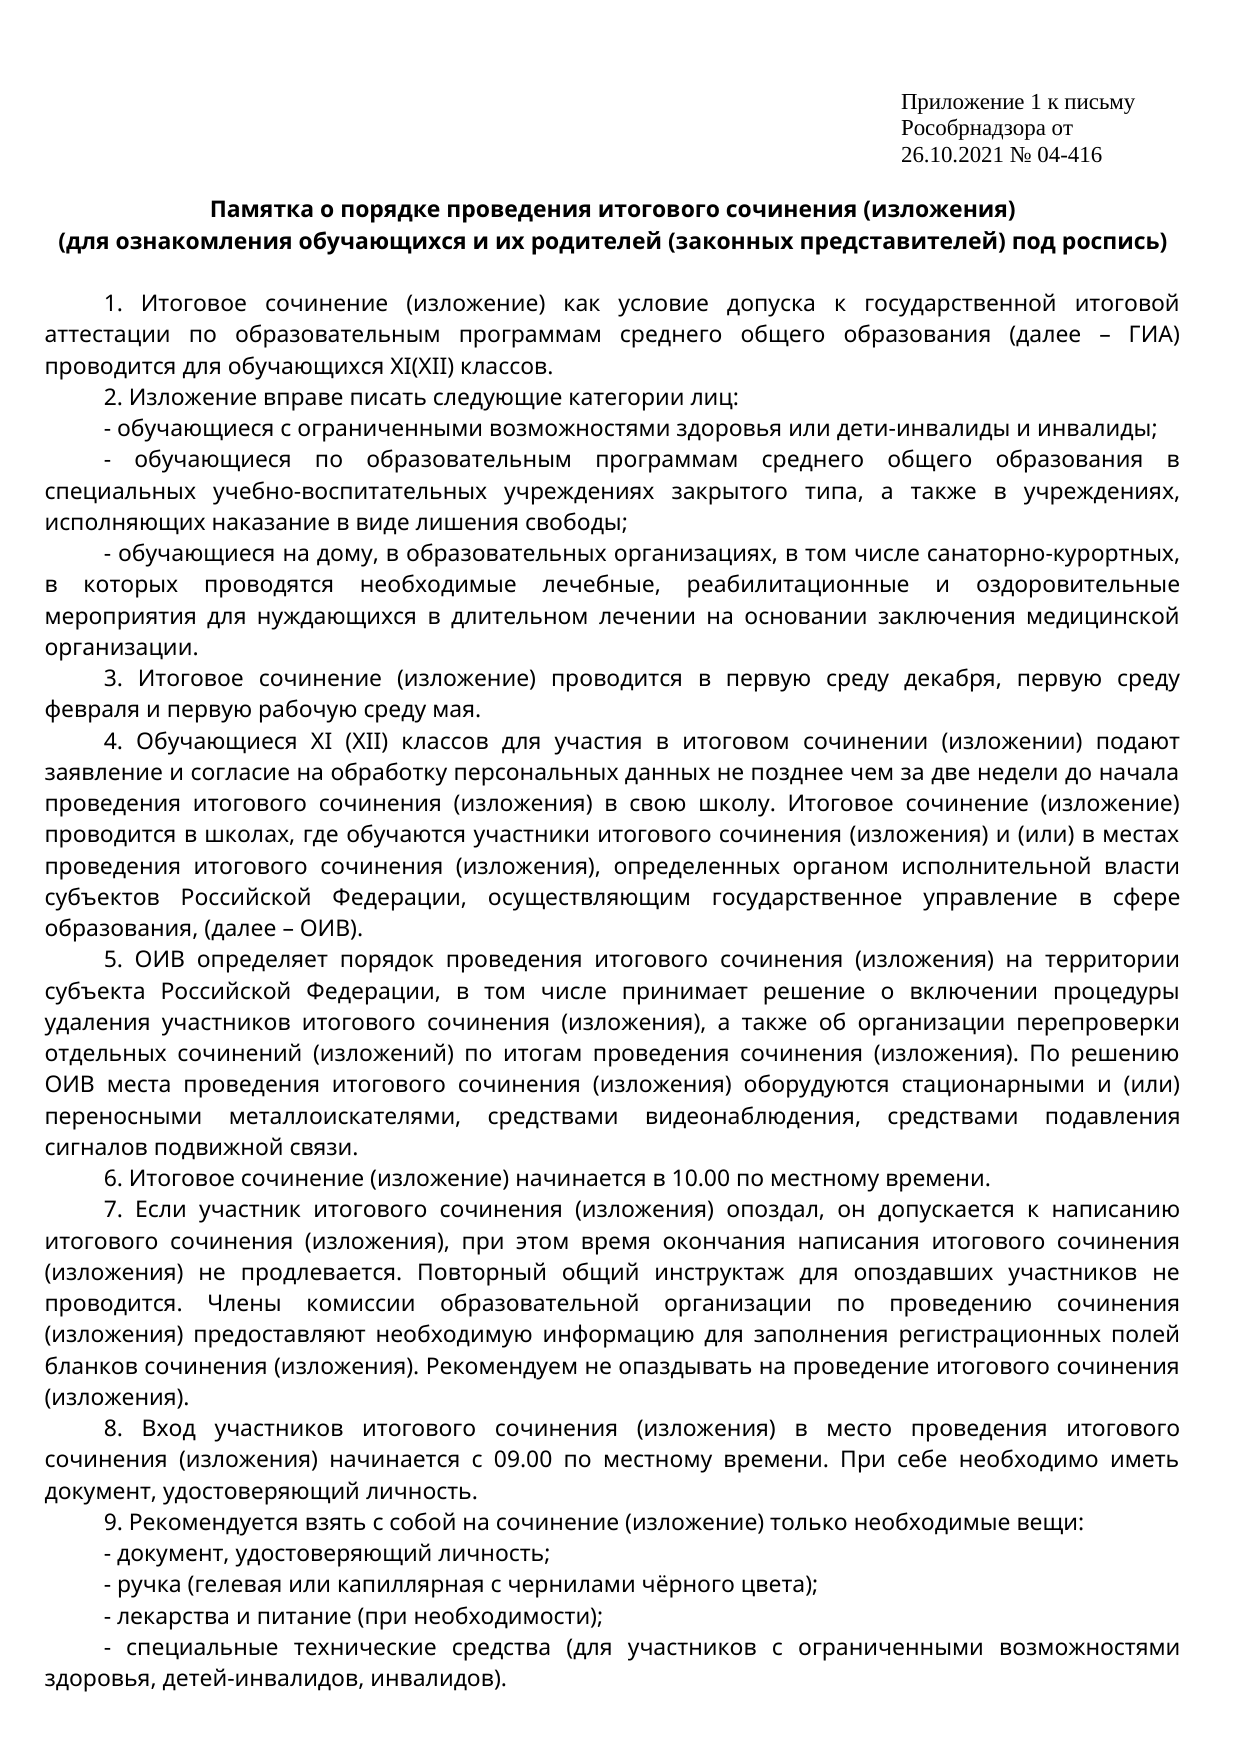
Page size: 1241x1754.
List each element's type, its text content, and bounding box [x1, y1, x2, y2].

text 8. Вход участников итогового сочинения (изложения) в место проведения итогового сочинения (изложения) начинается с 09.00 по местному времени. При себе необходимо иметь документ, удостоверяющий личность. [44, 1412, 1181, 1506]
text - обучающиеся по образовательным программам среднего общего образования в специальных учебно-воспитательных учреждениях закрытого типа, а также в учреждениях, исполняющих наказание в виде лишения свободы; [44, 443, 1181, 537]
text - лекарства и питание (при необходимости); [44, 1599, 1181, 1631]
text - обучающиеся с ограниченными возможностями здоровья или дети-инвалиды и инвалиды; [44, 412, 1181, 443]
text 4. Обучающиеся XI (XII) классов для участия в итоговом сочинении (изложении) подают заявление и согласие на обработку персональных данных не позднее чем за две недели до начала проведения итогового сочинения (изложения) в свою школу. Итоговое сочинение (изложение) проводится в школах, где обучаются участники итогового сочинения (изложения) и (или) в местах проведения итогового сочинения (изложения), определенных органом исполнительной власти субъектов Российской Федерации, осуществляющим государственное управление в сфере образования, (далее – ОИВ). [44, 724, 1181, 943]
text - обучающиеся на дому, в образовательных организациях, в том числе санаторно-курортных, в которых проводятся необходимые лечебные, реабилитационные и оздоровительные мероприятия для нуждающихся в длительном лечении на основании заключения медицинской организации. [44, 537, 1181, 662]
text Рособрнадзора от 26.10.2021 № 04-416 [901, 114, 1181, 167]
text (для ознакомления обучающихся и их родителей (законных представителей) под роспись) [44, 224, 1181, 256]
text 9. Рекомендуется взять с собой на сочинение (изложение) только необходимые вещи: [44, 1506, 1181, 1537]
text - документ, удостоверяющий личность; [44, 1537, 1181, 1568]
text Приложение 1 к письму [901, 88, 1181, 114]
text - специальные технические средства (для участников с ограниченными возможностями здоровья, детей-инвалидов, инвалидов). [44, 1631, 1181, 1693]
text - ручка (гелевая или капиллярная с чернилами чёрного цвета); [44, 1568, 1181, 1599]
text 6. Итоговое сочинение (изложение) начинается в 10.00 по местному времени. [44, 1162, 1181, 1193]
text 2. Изложение вправе писать следующие категории лиц: [44, 381, 1181, 412]
text 3. Итоговое сочинение (изложение) проводится в первую среду декабря, первую среду февраля и первую рабочую среду мая. [44, 662, 1181, 724]
text 5. ОИВ определяет порядок проведения итогового сочинения (изложения) на территории субъекта Российской Федерации, в том числе принимает решение о включении процедуры удаления участников итогового сочинения (изложения), а также об организации перепроверки отдельных сочинений (изложений) по итогам проведения сочинения (изложения). По решению ОИВ места проведения итогового сочинения (изложения) оборудуются стационарными и (или) переносными металлоискателями, средствами видеонаблюдения, средствами подавления сигналов подвижной связи. [44, 943, 1181, 1162]
text 7. Если участник итогового сочинения (изложения) опоздал, он допускается к написанию итогового сочинения (изложения), при этом время окончания написания итогового сочинения (изложения) не продлевается. Повторный общий инструктаж для опоздавших участников не проводится. Члены комиссии образовательной организации по проведению сочинения (изложения) предоставляют необходимую информацию для заполнения регистрационных полей бланков сочинения (изложения). Рекомендуем не опаздывать на проведение итогового сочинения (изложения). [44, 1193, 1181, 1412]
text 1. Итоговое сочинение (изложение) как условие допуска к государственной итоговой аттестации по образовательным программам среднего общего образования (далее – ГИА) проводится для обучающихся XI(XII) классов. [44, 287, 1181, 381]
text Памятка о порядке проведения итогового сочинения (изложения) [44, 193, 1181, 224]
